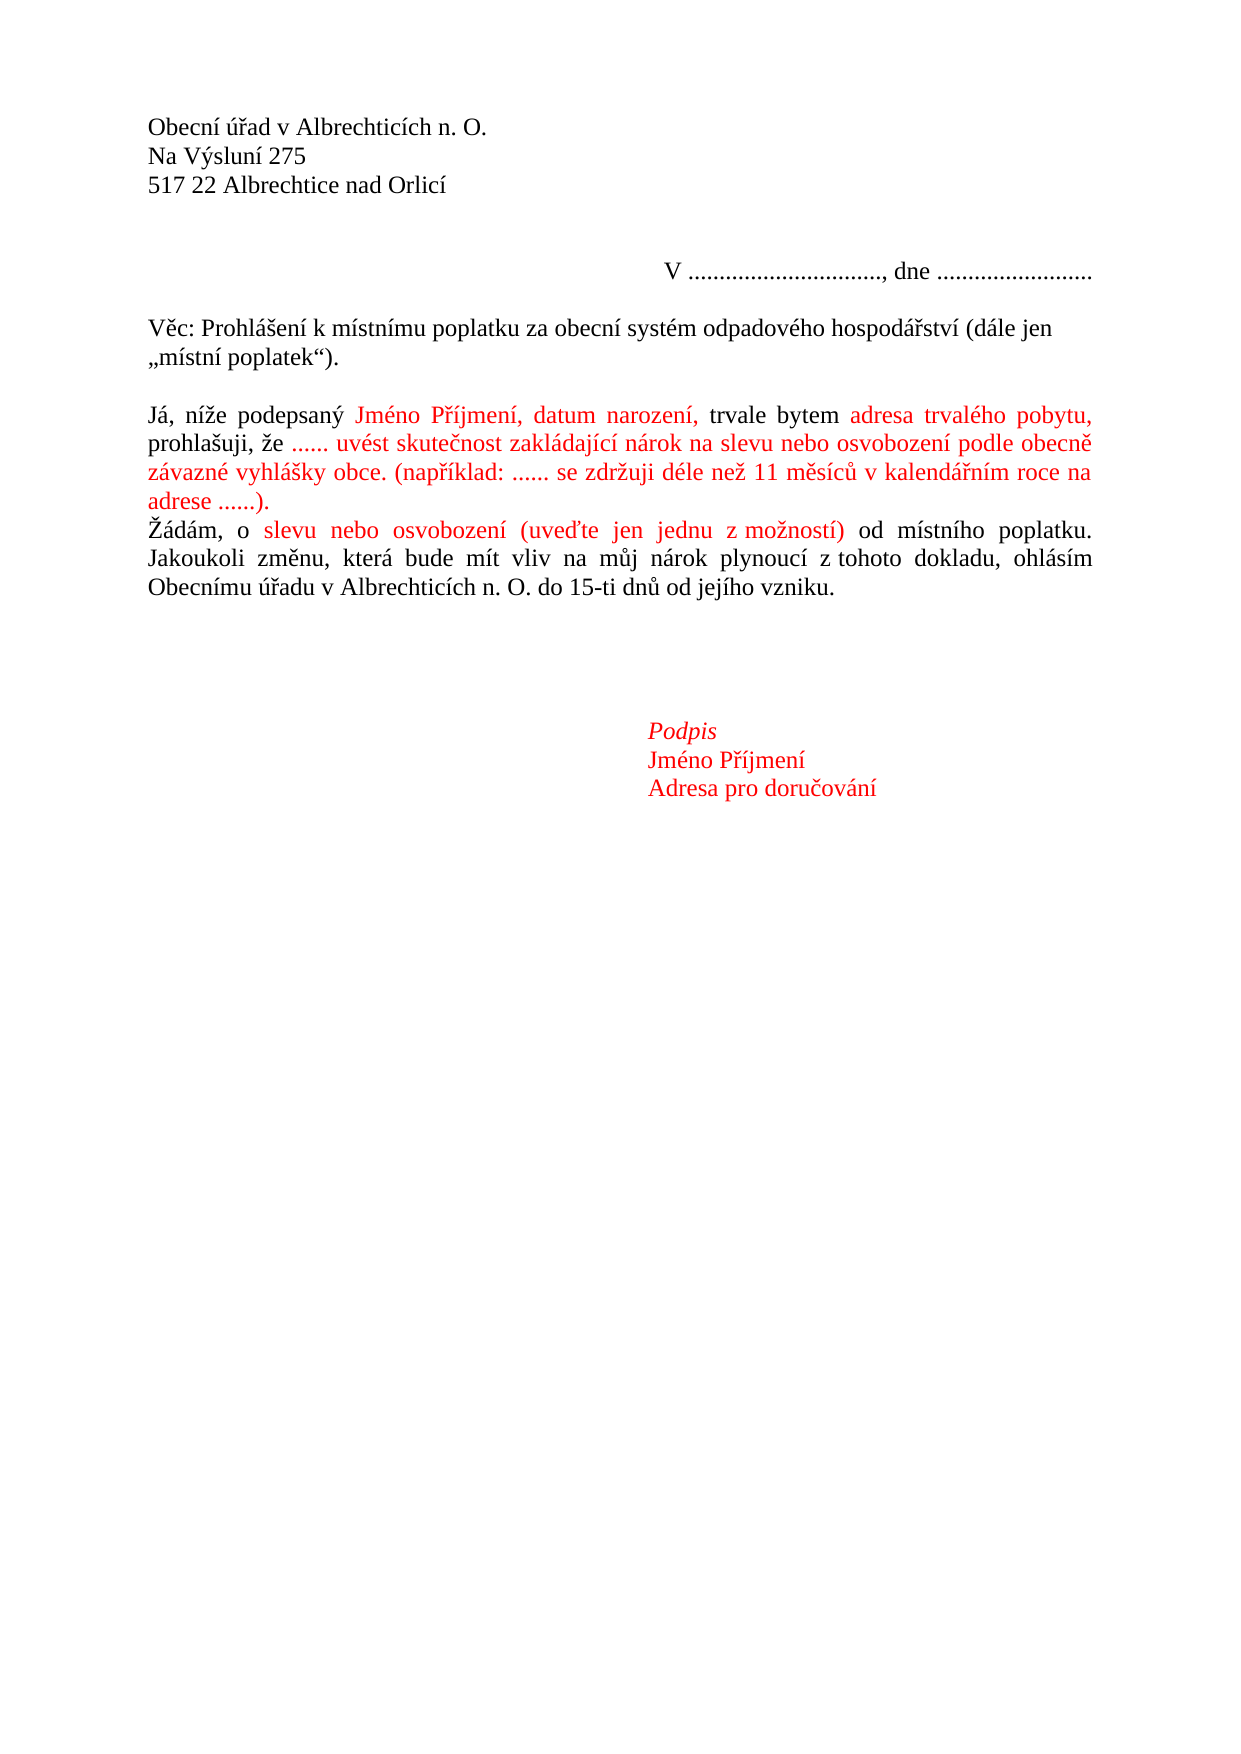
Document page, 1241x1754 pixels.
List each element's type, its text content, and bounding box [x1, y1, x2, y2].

text Obecní úřad v Albrechticích n. O. [148, 112, 1092, 141]
text 517 22 Albrechtice nad Orlicí [148, 170, 1092, 198]
text Jméno Příjmení [648, 745, 1092, 773]
text Podpis [648, 716, 1092, 745]
text Na Výsluní 275 [148, 141, 1092, 170]
text Adresa pro doručování [648, 773, 1092, 802]
text Žádám, o slevu nebo osvobození (uveďte jen jednu z možností) od místního poplatku. Jakoukoli změnu, která bude mít vliv na můj nárok plynoucí z tohoto dokladu, ohlásím Obecnímu úřadu v Albrechticích n. O. do 15-ti dnů od jejího vzniku. [148, 515, 1092, 601]
text Já, níže podepsaný Jméno Příjmení, datum narození, trvale bytem adresa trvalého pobytu, prohlašuji, že ...... uvést skutečnost zakládající nárok na slevu nebo osvobození podle obecně závazné vyhlášky obce. (například: ...... se zdržuji déle než 11 měsíců v kalendářním roce na adrese ......). [148, 400, 1092, 515]
text V ..............................., dne ......................... [148, 256, 1092, 285]
text Věc: Prohlášení k místnímu poplatku za obecní systém odpadového hospodářství (dále jen „místní poplatek“). [148, 313, 1092, 371]
